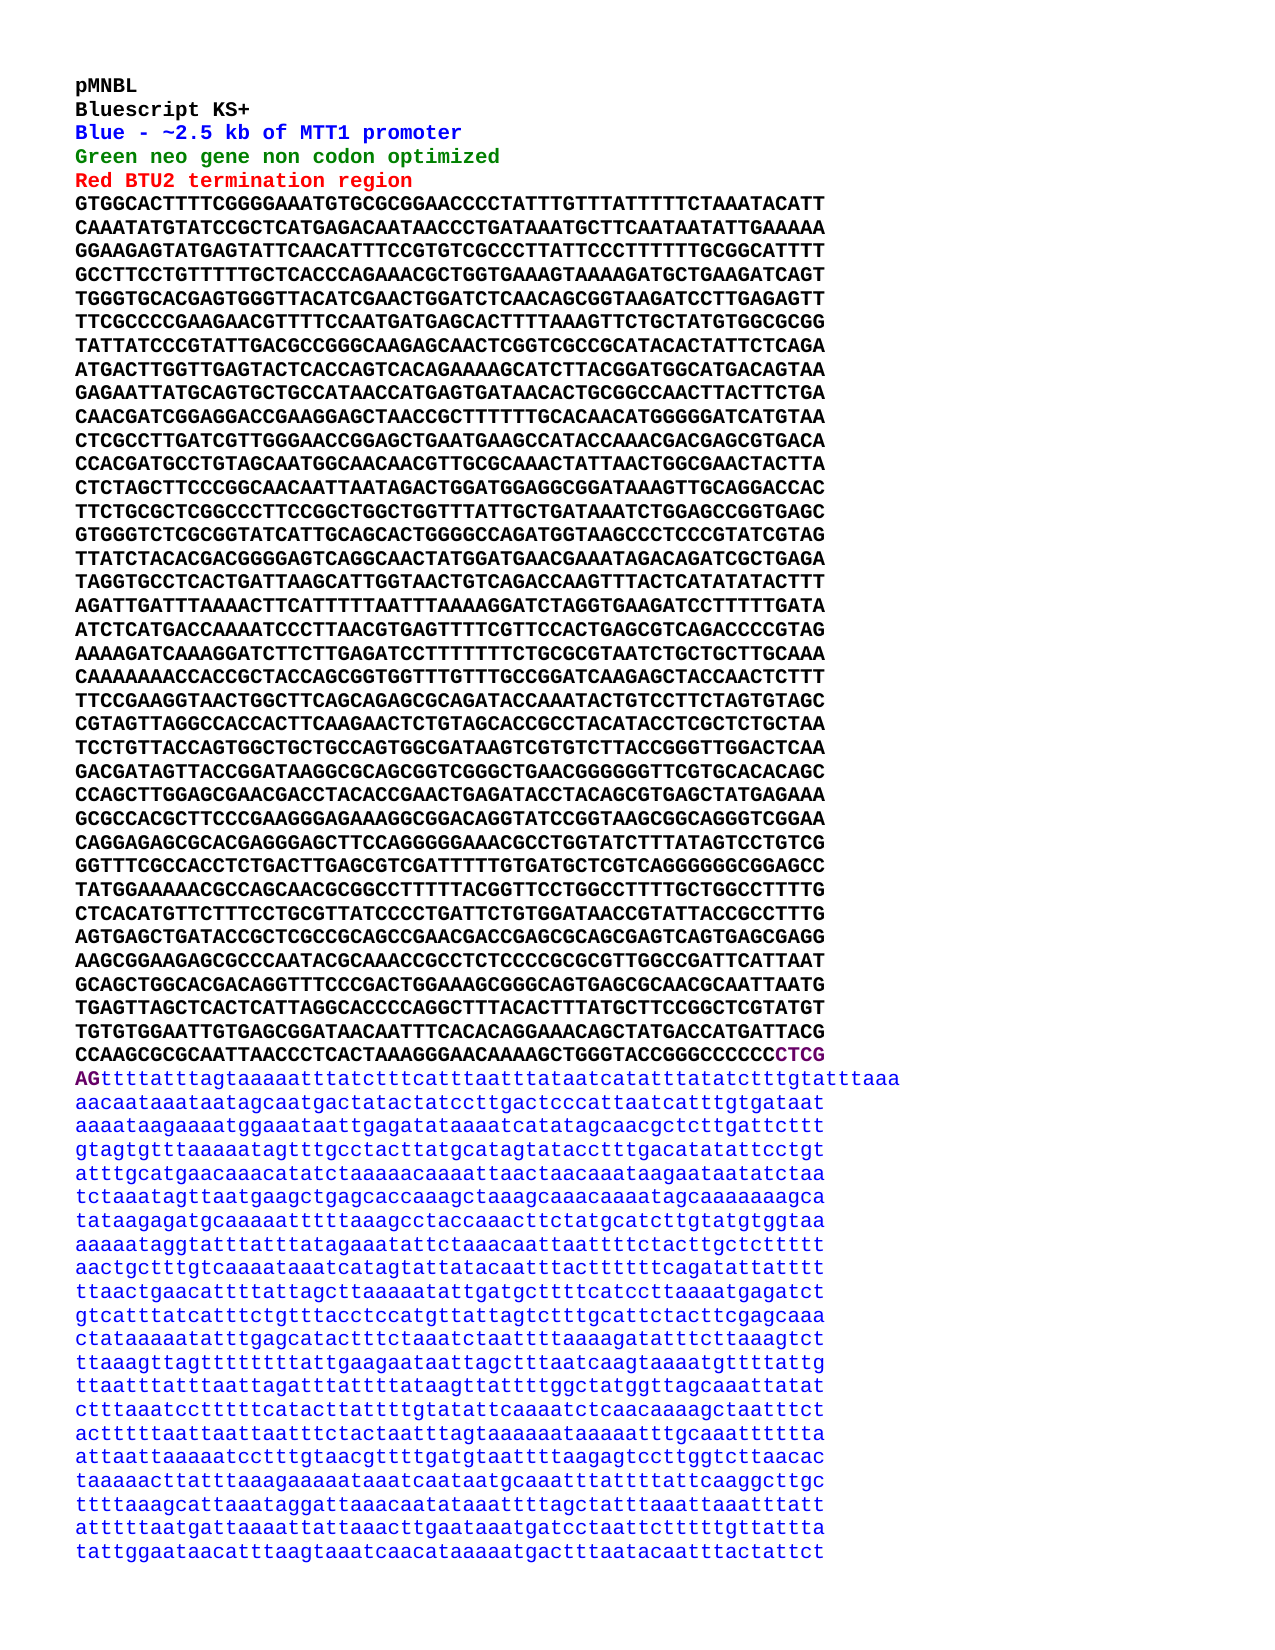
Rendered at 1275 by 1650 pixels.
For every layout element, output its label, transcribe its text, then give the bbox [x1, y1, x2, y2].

text CAAATATGTATCCGCTCATGAGACAATAACCCTGATAAATGCTTCAATAATATTGAAAAA [75, 217, 1200, 241]
text Bluescript KS+ [75, 99, 1200, 122]
text CTCTAGCTTCCCGGCAACAATTAATAGACTGGATGGAGGCGGATAAAGTTGCAGGACCAC [75, 477, 1200, 501]
text CTCACATGTTCTTTCCTGCGTTATCCCCTGATTCTGTGGATAACCGTATTACCGCCTTTG [75, 903, 1200, 926]
text GTGGCACTTTTCGGGGAAATGTGCGCGGAACCCCTATTTGTTTATTTTTCTAAATACATT [75, 193, 1200, 217]
text GACGATAGTTACCGGATAAGGCGCAGCGGTCGGGCTGAACGGGGGGTTCGTGCACACAGC [75, 761, 1200, 784]
text ATCTCATGACCAAAATCCCTTAACGTGAGTTTTCGTTCCACTGAGCGTCAGACCCCGTAG [75, 619, 1200, 642]
text GTGGGTCTCGCGGTATCATTGCAGCACTGGGGCCAGATGGTAAGCCCTCCCGTATCGTAG [75, 524, 1200, 548]
text AGTGAGCTGATACCGCTCGCCGCAGCCGAACGACCGAGCGCAGCGAGTCAGTGAGCGAGG [75, 926, 1200, 950]
text CAACGATCGGAGGACCGAAGGAGCTAACCGCTTTTTTGCACAACATGGGGGATCATGTAA [75, 406, 1200, 430]
text TATTATCCCGTATTGACGCCGGGCAAGAGCAACTCGGTCGCCGCATACACTATTCTCAGA [75, 335, 1200, 359]
text CGTAGTTAGGCCACCACTTCAAGAACTCTGTAGCACCGCCTACATACCTCGCTCTGCTAA [75, 713, 1200, 737]
text CTCGCCTTGATCGTTGGGAACCGGAGCTGAATGAAGCCATACCAAACGACGAGCGTGACA [75, 430, 1200, 453]
text AAGCGGAAGAGCGCCCAATACGCAAACCGCCTCTCCCCGCGCGTTGGCCGATTCATTAAT [75, 950, 1200, 973]
text Green neo gene non codon optimized [75, 146, 1200, 169]
text CCAGCTTGGAGCGAACGACCTACACCGAACTGAGATACCTACAGCGTGAGCTATGAGAAA [75, 784, 1200, 808]
text GGTTTCGCCACCTCTGACTTGAGCGTCGATTTTTGTGATGCTCGTCAGGGGGGCGGAGCC [75, 855, 1200, 879]
text GAGAATTATGCAGTGCTGCCATAACCATGAGTGATAACACTGCGGCCAACTTACTTCTGA [75, 382, 1200, 406]
text TAGGTGCCTCACTGATTAAGCATTGGTAACTGTCAGACCAAGTTTACTCATATATACTTT [75, 572, 1200, 595]
text CAGGAGAGCGCACGAGGGAGCTTCCAGGGGGAAACGCCTGGTATCTTTATAGTCCTGTCG [75, 832, 1200, 855]
text Blue - ~2.5 kb of MTT1 promoter [75, 122, 1200, 146]
text TGTGTGGAATTGTGAGCGGATAACAATTTCACACAGGAAACAGCTATGACCATGATTACG [75, 1021, 1200, 1044]
text TGGGTGCACGAGTGGGTTACATCGAACTGGATCTCAACAGCGGTAAGATCCTTGAGAGTT [75, 288, 1200, 311]
text pMNBL [75, 75, 1200, 99]
text GCGCCACGCTTCCCGAAGGGAGAAAGGCGGACAGGTATCCGGTAAGCGGCAGGGTCGGAA [75, 808, 1200, 832]
text TGAGTTAGCTCACTCATTAGGCACCCCAGGCTTTACACTTTATGCTTCCGGCTCGTATGT [75, 997, 1200, 1021]
text GCAGCTGGCACGACAGGTTTCCCGACTGGAAAGCGGGCAGTGAGCGCAACGCAATTAATG [75, 973, 1200, 997]
text TTCCGAAGGTAACTGGCTTCAGCAGAGCGCAGATACCAAATACTGTCCTTCTAGTGTAGC [75, 690, 1200, 713]
text GGAAGAGTATGAGTATTCAACATTTCCGTGTCGCCCTTATTCCCTTTTTTGCGGCATTTT [75, 241, 1200, 264]
text ATGACTTGGTTGAGTACTCACCAGTCACAGAAAAGCATCTTACGGATGGCATGACAGTAA [75, 359, 1200, 382]
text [75, 1068, 1200, 1565]
text Red BTU2 termination region [75, 169, 1200, 193]
text GCCTTCCTGTTTTTGCTCACCCAGAAACGCTGGTGAAAGTAAAAGATGCTGAAGATCAGT [75, 264, 1200, 288]
text TCCTGTTACCAGTGGCTGCTGCCAGTGGCGATAAGTCGTGTCTTACCGGGTTGGACTCAA [75, 737, 1200, 761]
text AAAAGATCAAAGGATCTTCTTGAGATCCTTTTTTTCTGCGCGTAATCTGCTGCTTGCAAA [75, 642, 1200, 666]
text CCACGATGCCTGTAGCAATGGCAACAACGTTGCGCAAACTATTAACTGGCGAACTACTTA [75, 453, 1200, 477]
text CCAAGCGCGCAATTAACCCTCACTAAAGGGAACAAAAGCTGGGTACCGGGCCCCCCCTCG [75, 1044, 1200, 1068]
text TTCGCCCCGAAGAACGTTTTCCAATGATGAGCACTTTTAAAGTTCTGCTATGTGGCGCGG [75, 311, 1200, 335]
text TTATCTACACGACGGGGAGTCAGGCAACTATGGATGAACGAAATAGACAGATCGCTGAGA [75, 548, 1200, 572]
text TTCTGCGCTCGGCCCTTCCGGCTGGCTGGTTTATTGCTGATAAATCTGGAGCCGGTGAGC [75, 501, 1200, 524]
text AGATTGATTTAAAACTTCATTTTTAATTTAAAAGGATCTAGGTGAAGATCCTTTTTGATA [75, 595, 1200, 619]
text CAAAAAAACCACCGCTACCAGCGGTGGTTTGTTTGCCGGATCAAGAGCTACCAACTCTTT [75, 666, 1200, 690]
text TATGGAAAAACGCCAGCAACGCGGCCTTTTTACGGTTCCTGGCCTTTTGCTGGCCTTTTG [75, 879, 1200, 903]
